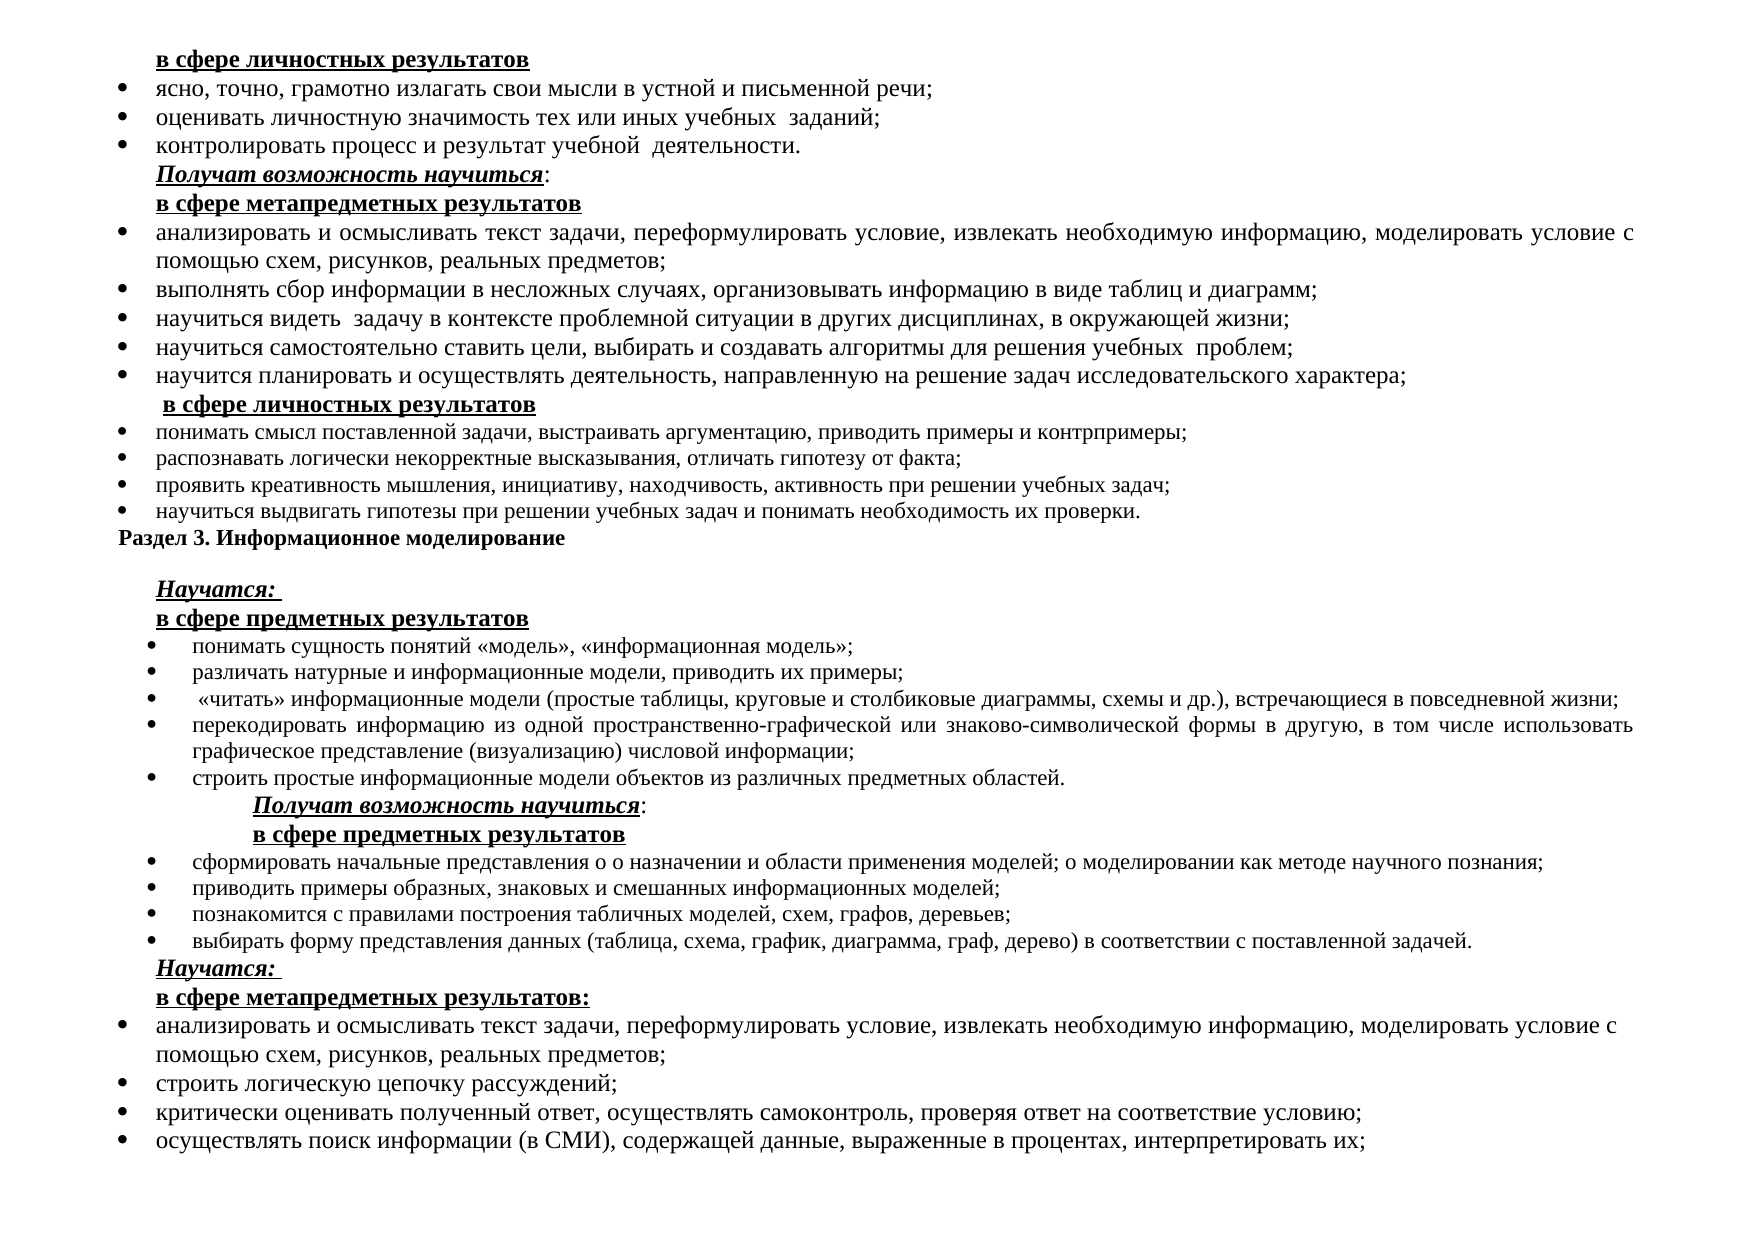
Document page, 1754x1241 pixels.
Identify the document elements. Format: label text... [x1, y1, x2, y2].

list оценивать личностную значимость тех или иных учебных заданий; [118, 102, 1636, 131]
list в сфере предметных результатов [252, 819, 1636, 848]
list сформировать начальные представления о о назначении и области применения моделей; о моделировании как методе научного познания; [148, 848, 1636, 874]
list в сфере личностных результатов [156, 44, 1636, 73]
list Получат возможность научиться: [252, 790, 1636, 819]
list строить простые информационные модели объектов из различных предметных областей. [148, 764, 1636, 790]
list в сфере метапредметных результатов [156, 188, 1636, 217]
list в сфере предметных результатов [156, 603, 1636, 632]
list в сфере метапредметных результатов: [156, 982, 1636, 1011]
list распознавать логически некорректные высказывания, отличать гипотезу от факта; [118, 444, 1636, 471]
list научиться выдвигать гипотезы при решении учебных задач и понимать необходимость их проверки. [118, 497, 1636, 523]
list различать натурные и информационные модели, приводить их примеры; [148, 658, 1636, 685]
list научиться самостоятельно ставить цели, выбирать и создавать алгоритмы для решения учебных проблем; [118, 332, 1636, 361]
list строить логическую цепочку рассуждений; [118, 1068, 1636, 1097]
list научится планировать и осуществлять деятельность, направленную на решение задач исследовательского характера; [118, 361, 1636, 389]
list перекодировать информацию из одной пространственно-графической или знаково-символической формы в другую, в том числе использовать графическое представление (визуализацию) числовой информации; [148, 711, 1636, 764]
text в сфере личностных результатов [162, 389, 1636, 418]
list Получат возможность научиться: [156, 159, 1636, 188]
list приводить примеры образных, знаковых и смешанных информационных моделей; [148, 874, 1636, 900]
list «читать» информационные модели (простые таблицы, круговые и столбиковые диаграммы, схемы и др.), встречающиеся в повседневной жизни; [148, 685, 1636, 711]
list выбирать форму представления данных (таблица, схема, график, диаграмма, граф, дерево) в соответствии с поставленной задачей. [148, 927, 1636, 953]
list понимать сущность понятий «модель», «информационная модель»; [148, 632, 1636, 658]
list научиться видеть задачу в контексте проблемной ситуации в других дисциплинах, в окружающей жизни; [118, 303, 1636, 332]
list Научатся: [156, 953, 1636, 982]
list осуществлять поиск информации (в СМИ), содержащей данные, выраженные в процентах, интерпретировать их; [118, 1126, 1636, 1154]
list понимать смысл поставленной задачи, выстраивать аргументацию, приводить примеры и контрпримеры; [118, 418, 1636, 444]
list познакомится с правилами построения табличных моделей, схем, графов, деревьев; [148, 900, 1636, 927]
list проявить креативность мышления, инициативу, находчивость, активность при решении учебных задач; [118, 471, 1636, 497]
list Научатся: [156, 574, 1636, 603]
list критически оценивать полученный ответ, осуществлять самоконтроль, проверяя ответ на соответствие условию; [118, 1097, 1636, 1126]
list ясно, точно, грамотно излагать свои мысли в устной и письменной речи; [118, 73, 1636, 102]
list контролировать процесс и результат учебной деятельности. [118, 131, 1636, 159]
text Раздел 3. Информационное моделирование [118, 523, 1636, 550]
list выполнять сбор информации в несложных случаях, организовывать информацию в виде таблиц и диаграмм; [118, 274, 1636, 303]
